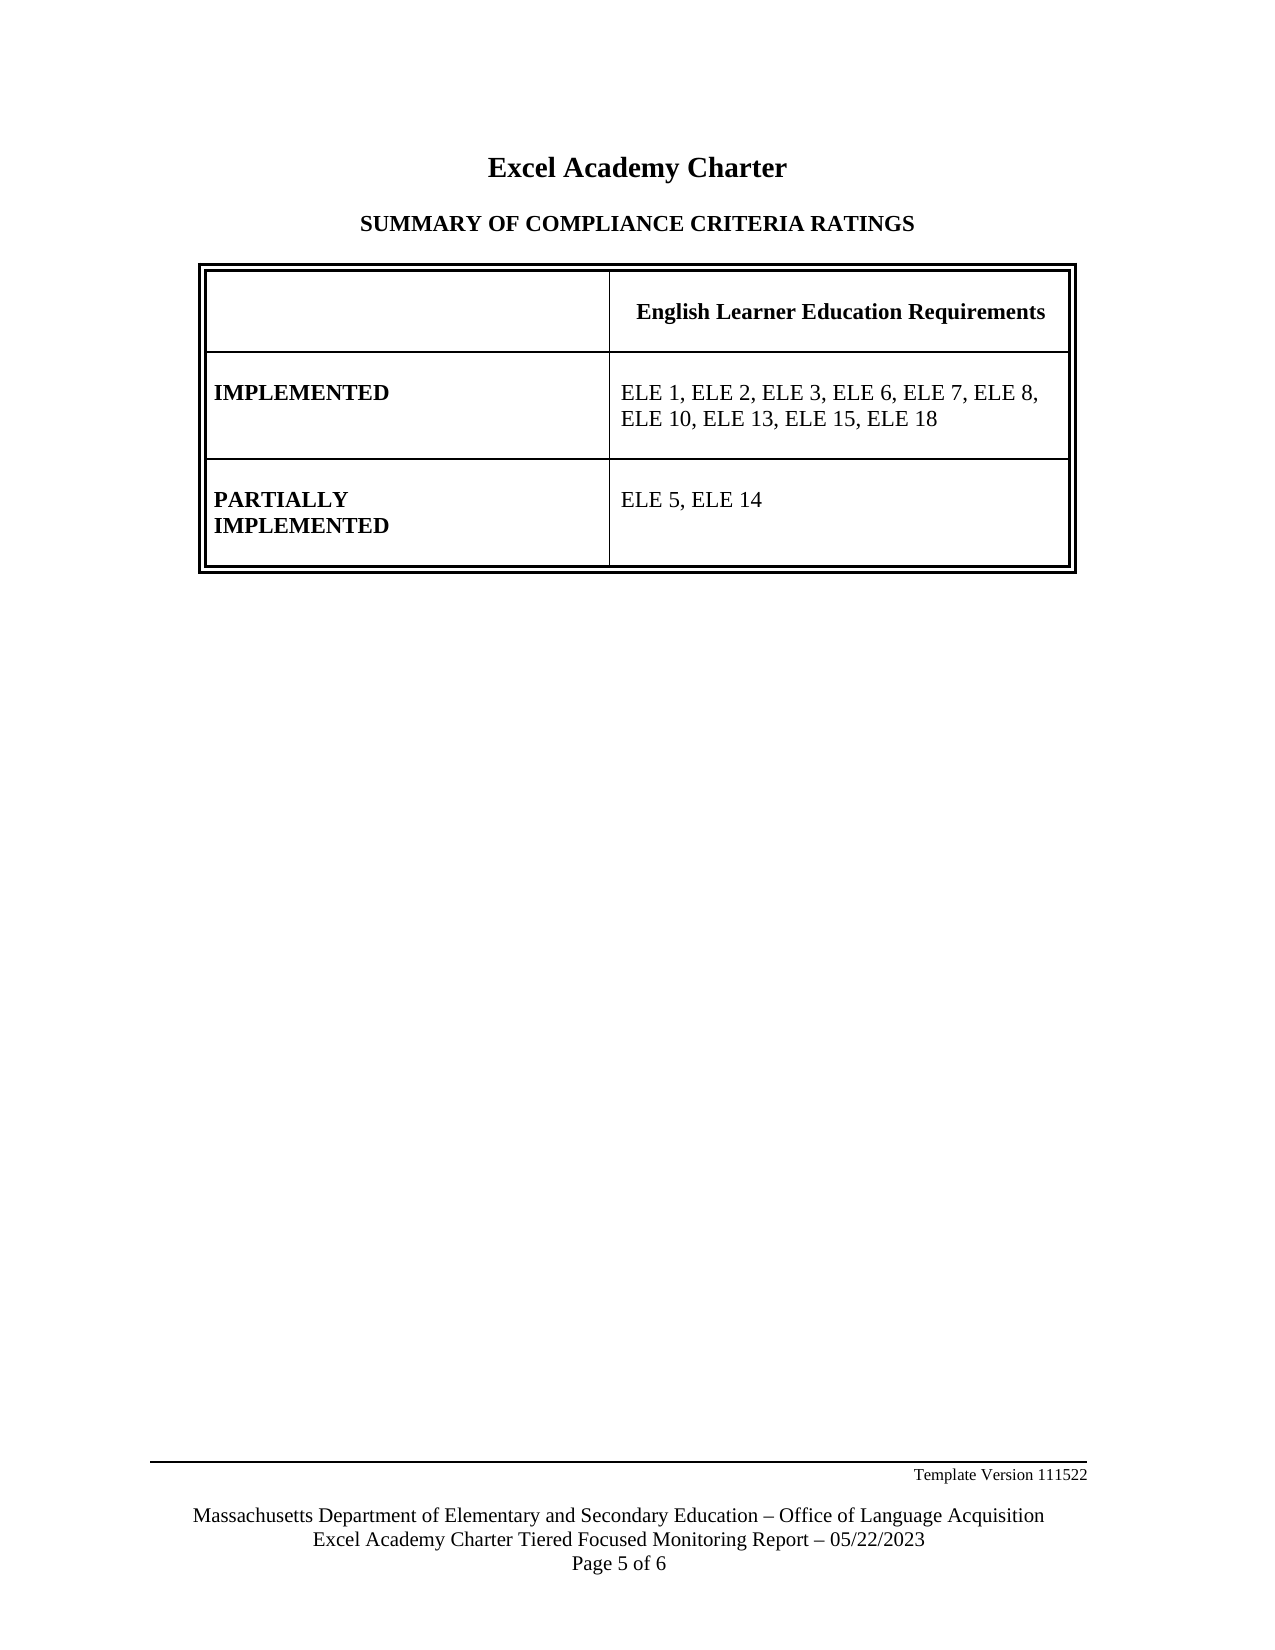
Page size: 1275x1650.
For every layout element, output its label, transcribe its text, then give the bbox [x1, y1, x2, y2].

table_header [203, 266, 609, 351]
table_cell PARTIALLY IMPLEMENTED [207, 460, 609, 565]
table_cell ELE 1, ELE 2, ELE 3, ELE 6, ELE 7, ELE 8, ELE 10, ELE 13, ELE 15, ELE 18 [610, 353, 1068, 458]
table_cell IMPLEMENTED [207, 353, 609, 458]
table_cell ELE 5, ELE 14 [610, 460, 1068, 565]
text SUMMARY OF COMPLIANCE CRITERIA RATINGS [75, 210, 1200, 236]
text Excel Academy Charter [75, 150, 1200, 183]
table_header English Learner Education Requirements [609, 266, 1073, 351]
